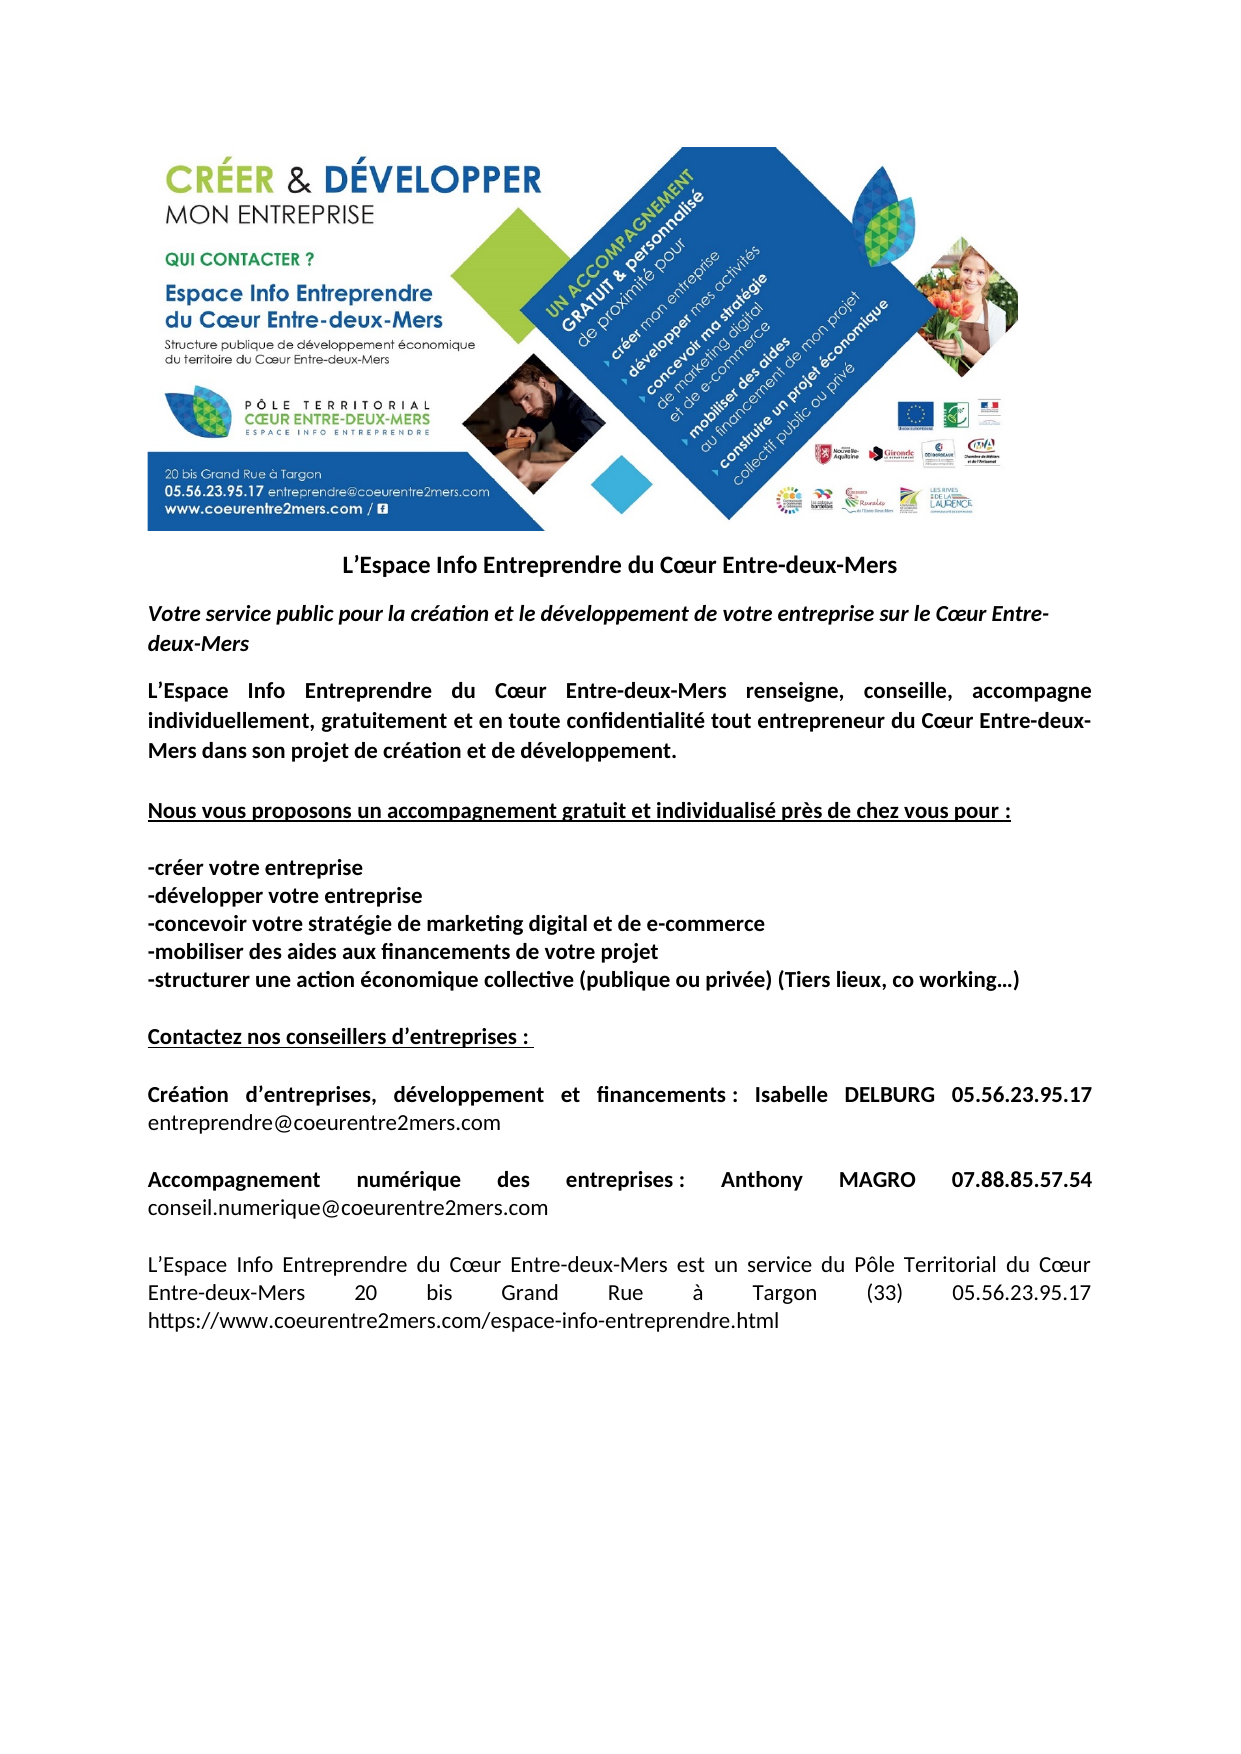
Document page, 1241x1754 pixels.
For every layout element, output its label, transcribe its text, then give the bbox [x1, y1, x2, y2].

text L’Espace Info Entreprendre du Cœur Entre-deux-Mers est un service du Pôle Territorial du Cœur Entre-deux-Mers 20 bis Grand Rue à Targon (33) 05.56.23.95.17 https://www.coeurentre2mers.com/espace-info-entreprendre.html [148, 1250, 1093, 1334]
text Votre service public pour la création et le développement de votre entreprise sur le Cœur Entre-deux-Mers [148, 599, 1093, 657]
text Contactez nos conseillers d’entreprises : [148, 1022, 1093, 1051]
picture [147, 147, 1018, 531]
text L’Espace Info Entreprendre du Cœur Entre-deux-Mers [148, 549, 1093, 580]
text -créer votre entreprise -développer votre entreprise -concevoir votre stratégie de marketing digital et de e-commerce -mobiliser des aides aux financements de votre projet -structurer une action économique collective (publique ou privée) (Tiers lieux, co working…) [148, 853, 1093, 993]
text L’Espace Info Entreprendre du Cœur Entre-deux-Mers renseigne, conseille, accompagne individuellement, gratuitement et en toute confidentialité tout entrepreneur du Cœur Entre-deux-Mers dans son projet de création et de développement. [148, 676, 1093, 765]
text Accompagnement numérique des entreprises : Anthony MAGRO 07.88.85.57.54 conseil.numerique@coeurentre2mers.com [148, 1165, 1093, 1221]
text Nous vous proposons un accompagnement gratuit et individualisé près de chez vous pour : [148, 796, 1093, 824]
text Création d’entreprises, développement et financements : Isabelle DELBURG 05.56.23.95.17 entreprendre@coeurentre2mers.com [148, 1080, 1093, 1136]
